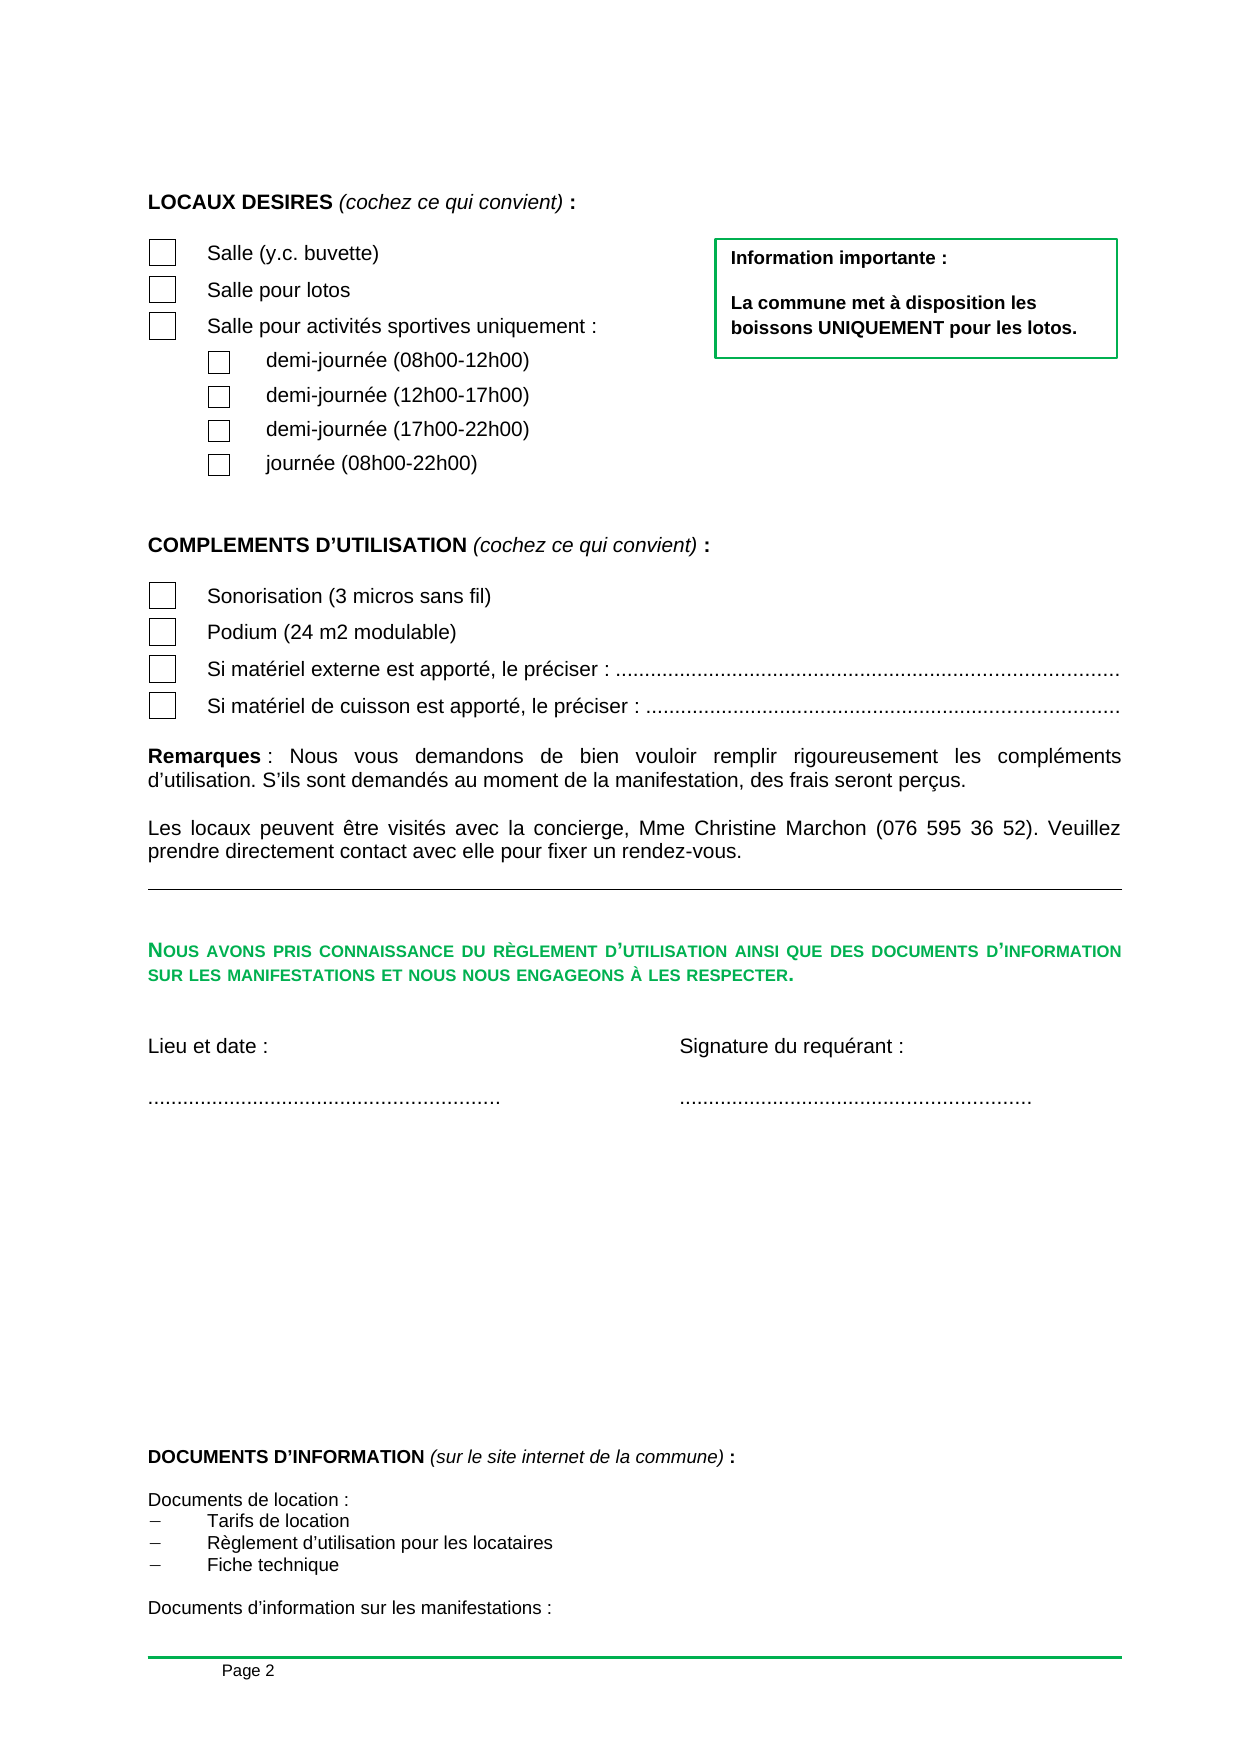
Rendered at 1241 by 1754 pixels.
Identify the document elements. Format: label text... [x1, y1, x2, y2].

text Remarques : Nous vous demandons de bien vouloir remplir rigoureusement les compléments d’utilisation. S’ils sont demandés au moment de la manifestation, des frais seront perçus. [148, 743, 1122, 791]
list Tarifs de location [148, 1510, 1014, 1532]
text Salle pour lotos [148, 275, 714, 303]
text DOCUMENTS D’INFORMATION (sur le site internet de la commune) : [148, 1445, 1014, 1467]
text LOCAUX DESIRES (cochez ce qui convient) : [148, 190, 1014, 214]
text journée (08h00-22h00) [207, 451, 1014, 477]
list Fiche technique [148, 1553, 1014, 1575]
list Règlement d’utilisation pour les locataires [148, 1532, 1014, 1553]
text Podium (24 m2 modulable) [148, 617, 1122, 646]
text Si matériel externe est apporté, le préciser : [148, 654, 1122, 683]
text Documents de location : [148, 1488, 1014, 1510]
text Lieu et date : Signature du requérant : [148, 1034, 1122, 1058]
text COMPLEMENTS D’UTILISATION (cochez ce qui convient) : [148, 533, 1015, 557]
text demi-journée (12h00-17h00) [207, 382, 1014, 408]
text Sonorisation (3 micros sans fil) [148, 581, 1122, 609]
text demi-journée (08h00-12h00) [207, 348, 1014, 374]
text Nous avons pris connaissance du règlement d’utilisation ainsi que des documents d’information sur les manifestations et nous nous engageons à les respecter. [148, 938, 1122, 986]
text Les locaux peuvent être visités avec la concierge, Mme Christine Marchon (076 595 36 52). Veuillez prendre directement contact avec elle pour fixer un rendez-vous. [148, 815, 1122, 863]
text Salle pour activités sportives uniquement : [148, 311, 714, 340]
text Documents d’information sur les manifestations : [148, 1597, 1014, 1618]
text demi-journée (17h00-22h00) [207, 417, 1014, 442]
text Si matériel de cuisson est apporté, le préciser : [148, 691, 1122, 719]
text Salle (y.c. buvette) [148, 238, 714, 266]
